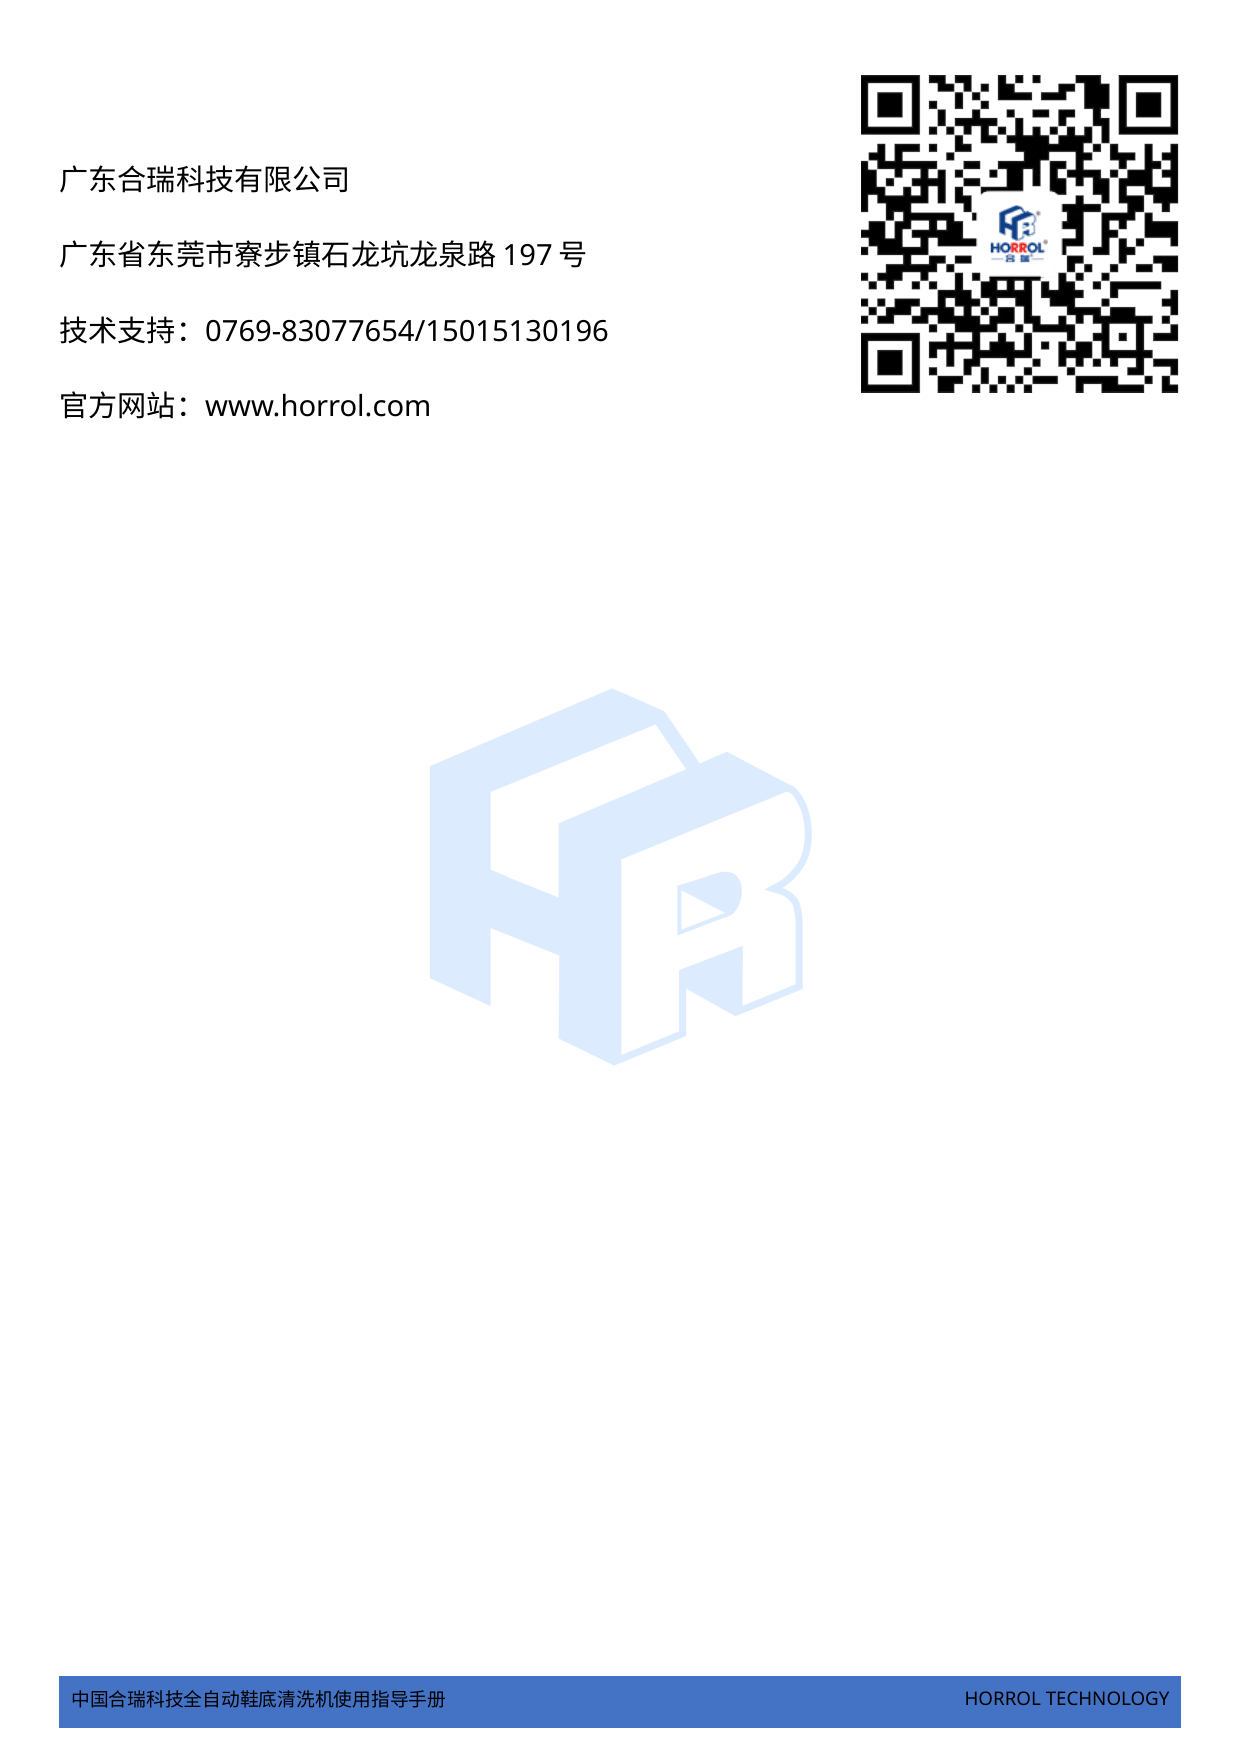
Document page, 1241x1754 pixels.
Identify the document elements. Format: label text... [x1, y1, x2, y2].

text 广东省东莞市寮步镇石龙坑龙泉路197号 [59, 220, 861, 285]
picture [861, 75, 1179, 393]
text 技术支持：0769-83077654/15015130196 [59, 296, 861, 361]
text 官方网站：www.horrol.com [59, 371, 1181, 436]
text 广东合瑞科技有限公司 [59, 145, 861, 210]
